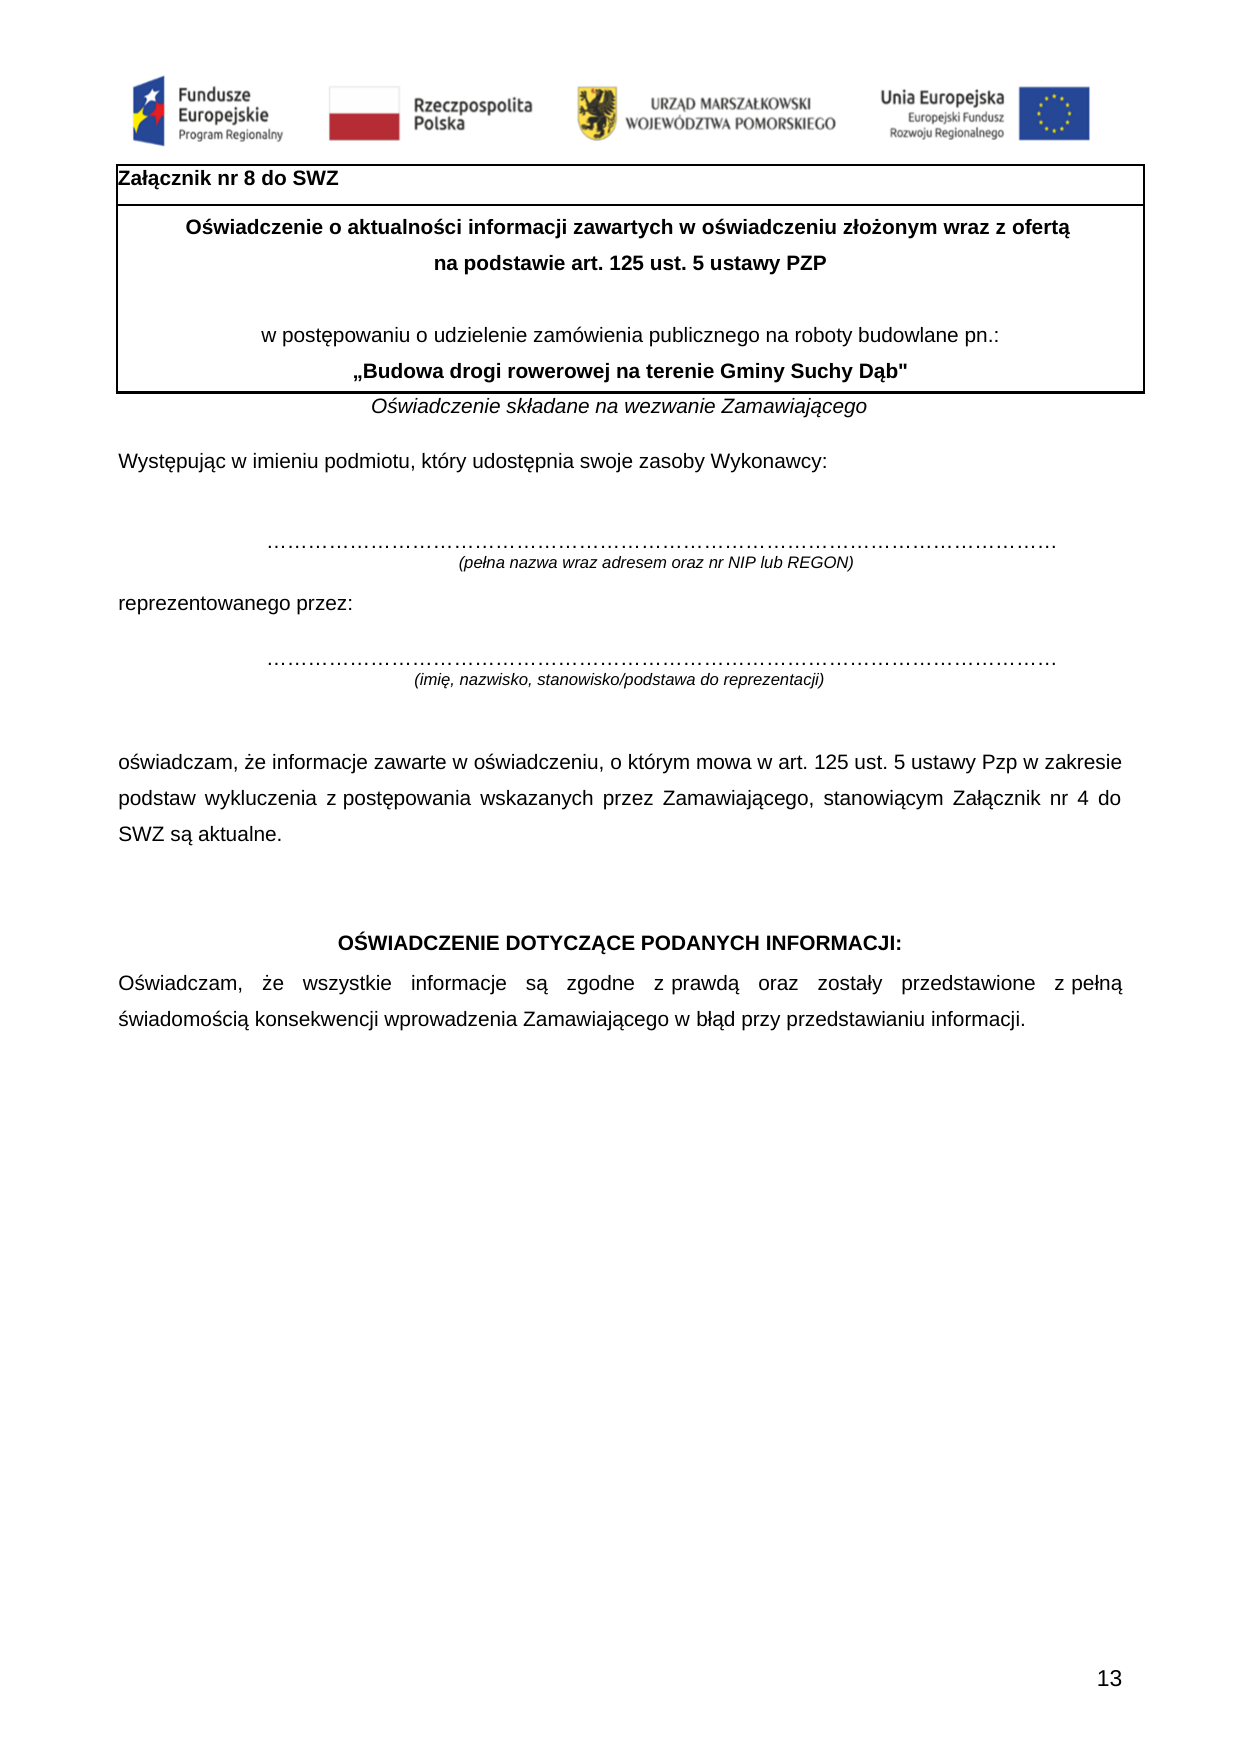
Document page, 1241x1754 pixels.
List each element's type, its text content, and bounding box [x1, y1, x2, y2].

text Oświadczenie składane na wezwanie Zamawiającego [118, 394, 1122, 417]
text reprezentowanego przez: [118, 591, 1122, 615]
text (pełna nazwa wraz adresem oraz nr NIP lub REGON) [118, 552, 1122, 572]
table_cell Oświadczenie o aktualności informacji zawartych w oświadczeniu złożonym wraz z ofertą na podstawie art. 125 ust. 5 ustawy PZP w postępowaniu o udzielenie zamówienia publicznego na roboty budowlane pn.: „Budowa drogi rowerowej na terenie Gminy Suchy Dąb" [118, 206, 1143, 391]
text OŚWIADCZENIE DOTYCZĄCE PODANYCH INFORMACJI: [118, 931, 1122, 955]
text oświadczam, że informacje zawarte w oświadczeniu, o którym mowa w art. 125 ust. 5 ustawy Pzp w zakresie podstaw wykluczenia z postępowania wskazanych przez Zamawiającego, stanowiącym Załącznik nr 4 do SWZ są aktualne. [118, 750, 1122, 846]
text (imię, nazwisko, stanowisko/podstawa do reprezentacji) [118, 670, 1122, 689]
text Oświadczam, że wszystkie informacje są zgodne z prawdą oraz zostały przedstawione z pełną świadomością konsekwencji wprowadzenia Zamawiającego w błąd przy przedstawianiu informacji. [118, 971, 1122, 1031]
picture [118, 59, 1105, 164]
text …………………………………………………………………………………………………… [266, 528, 1122, 552]
table_header Załącznik nr 8 do SWZ [118, 166, 1143, 204]
text Występując w imieniu podmiotu, który udostępnia swoje zasoby Wykonawcy: [118, 448, 1122, 472]
text …………………………………………………………………………………………………… [192, 646, 1122, 670]
